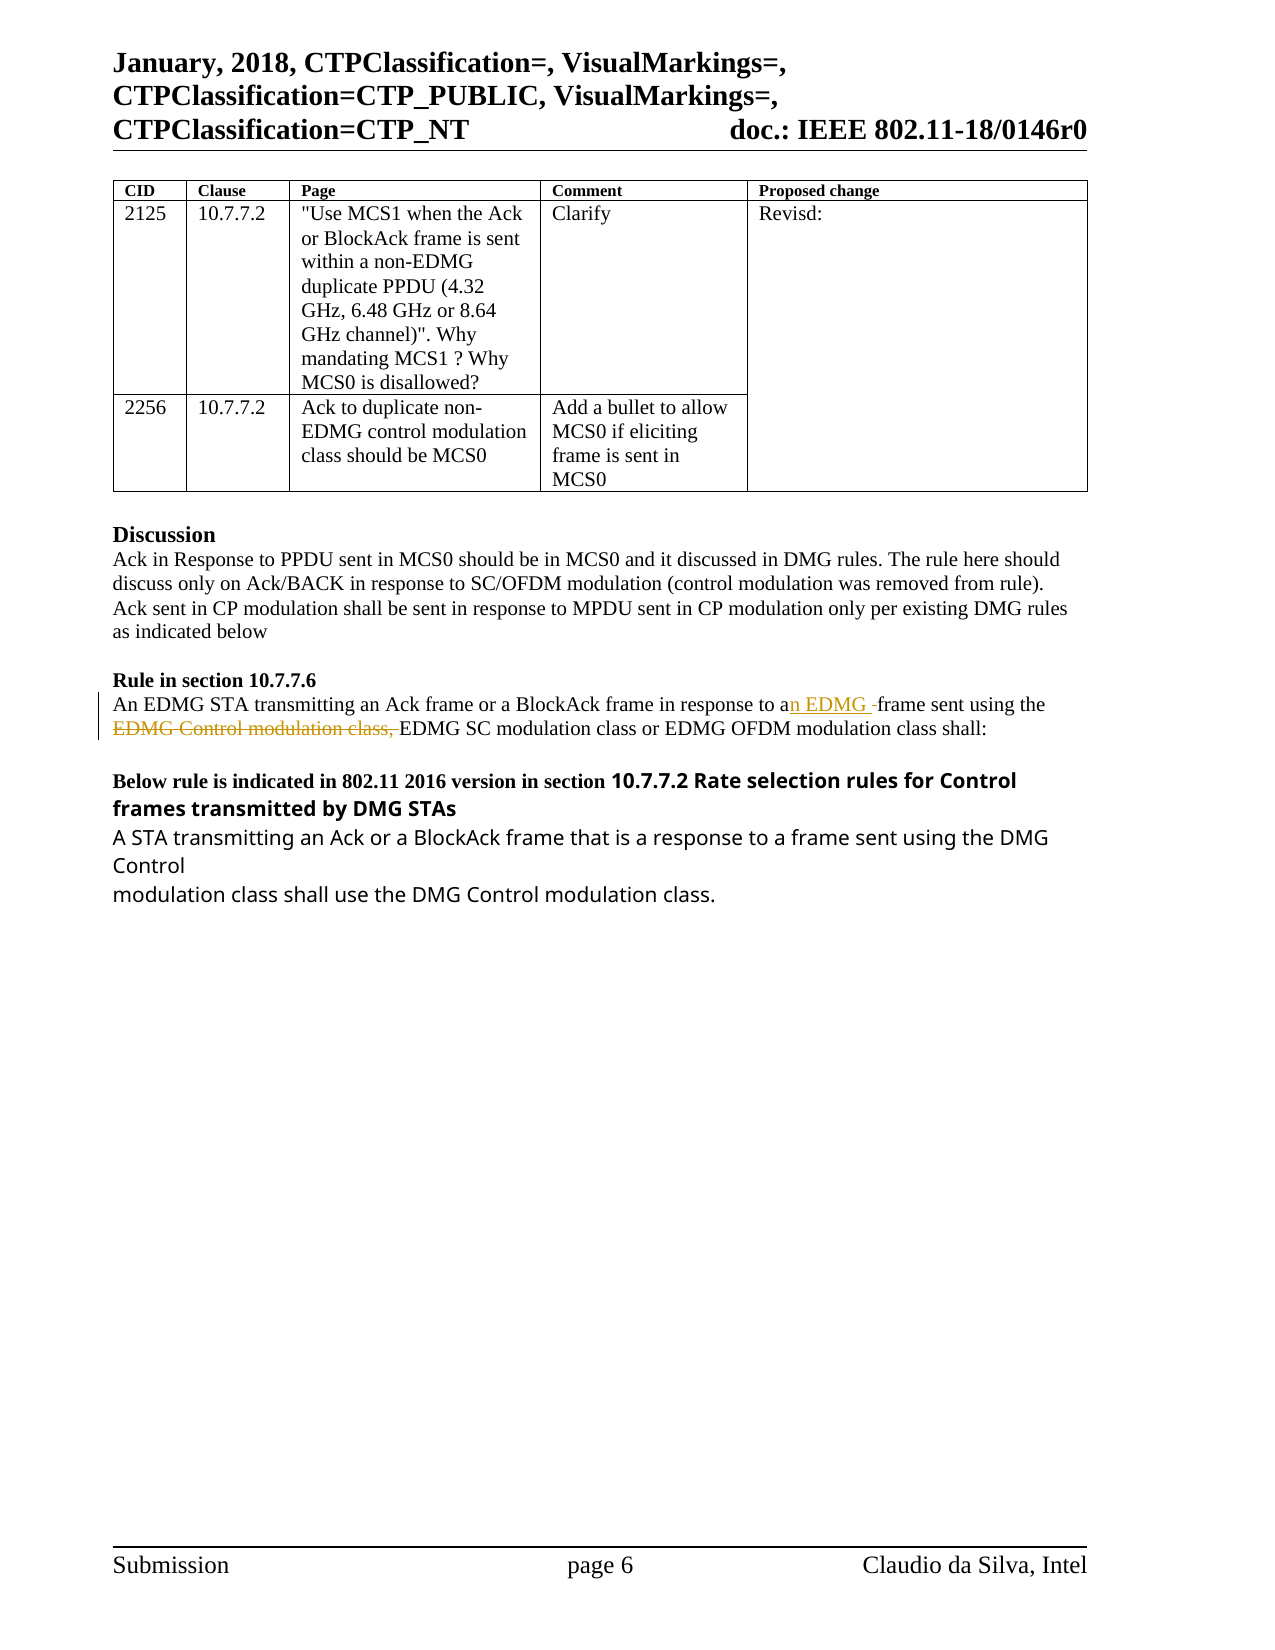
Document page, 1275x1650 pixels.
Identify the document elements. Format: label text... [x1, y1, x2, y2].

table_cell 10.7.7.2 [187, 201, 289, 394]
table_cell Ack to duplicate non-EDMG control modulation class should be MCS0 [290, 395, 540, 491]
text Ack in Response to PPDU sent in MCS0 should be in MCS0 and it discussed in DMG rules. The rule here should discuss only on Ack/BACK in response to SC/OFDM modulation (control modulation was removed from rule). [112, 547, 1087, 595]
table_header Clause [187, 181, 289, 200]
text Discussion [112, 521, 1087, 547]
table_cell Add a bullet to allow MCS0 if eliciting frame is sent in MCS0 [541, 395, 747, 491]
table_cell Clarify [541, 201, 747, 394]
text An EDMG STA transmitting an Ack frame or a BlockAck frame in response to aframe sent using the EDMG SC modulation class or EDMG OFDM modulation class shall: [112, 692, 1087, 766]
text A STA transmitting an Ack or a BlockAck frame that is a response to a frame sent using the DMG Control modulation class shall use the DMG Control modulation class. [112, 823, 1087, 908]
table_cell Revisd: [748, 201, 1087, 491]
table_header Page [290, 181, 540, 200]
table_cell 2256 [114, 395, 186, 491]
text Below rule is indicated in 802.11 2016 version in section 10.7.7.2 Rate selection rules for Control frames transmitted by DMG STAs [112, 766, 1087, 823]
table_header Proposed change [748, 181, 1087, 200]
table_cell "Use MCS1 when the Ack or BlockAck frame is sent within a non-EDMG duplicate PPDU (4.32 GHz, 6.48 GHz or 8.64 GHz channel)". Why mandating MCS1 ? Why MCS0 is disallowed? [290, 201, 540, 394]
table_cell 10.7.7.2 [187, 395, 289, 491]
table_header CID [114, 181, 186, 200]
text Ack sent in CP modulation shall be sent in response to MPDU sent in CP modulation only per existing DMG rules as indicated below [112, 595, 1087, 643]
text Rule in section 10.7.7.6 [112, 668, 1087, 692]
table_cell 2125 [114, 201, 186, 394]
table_header Comment [541, 181, 747, 200]
